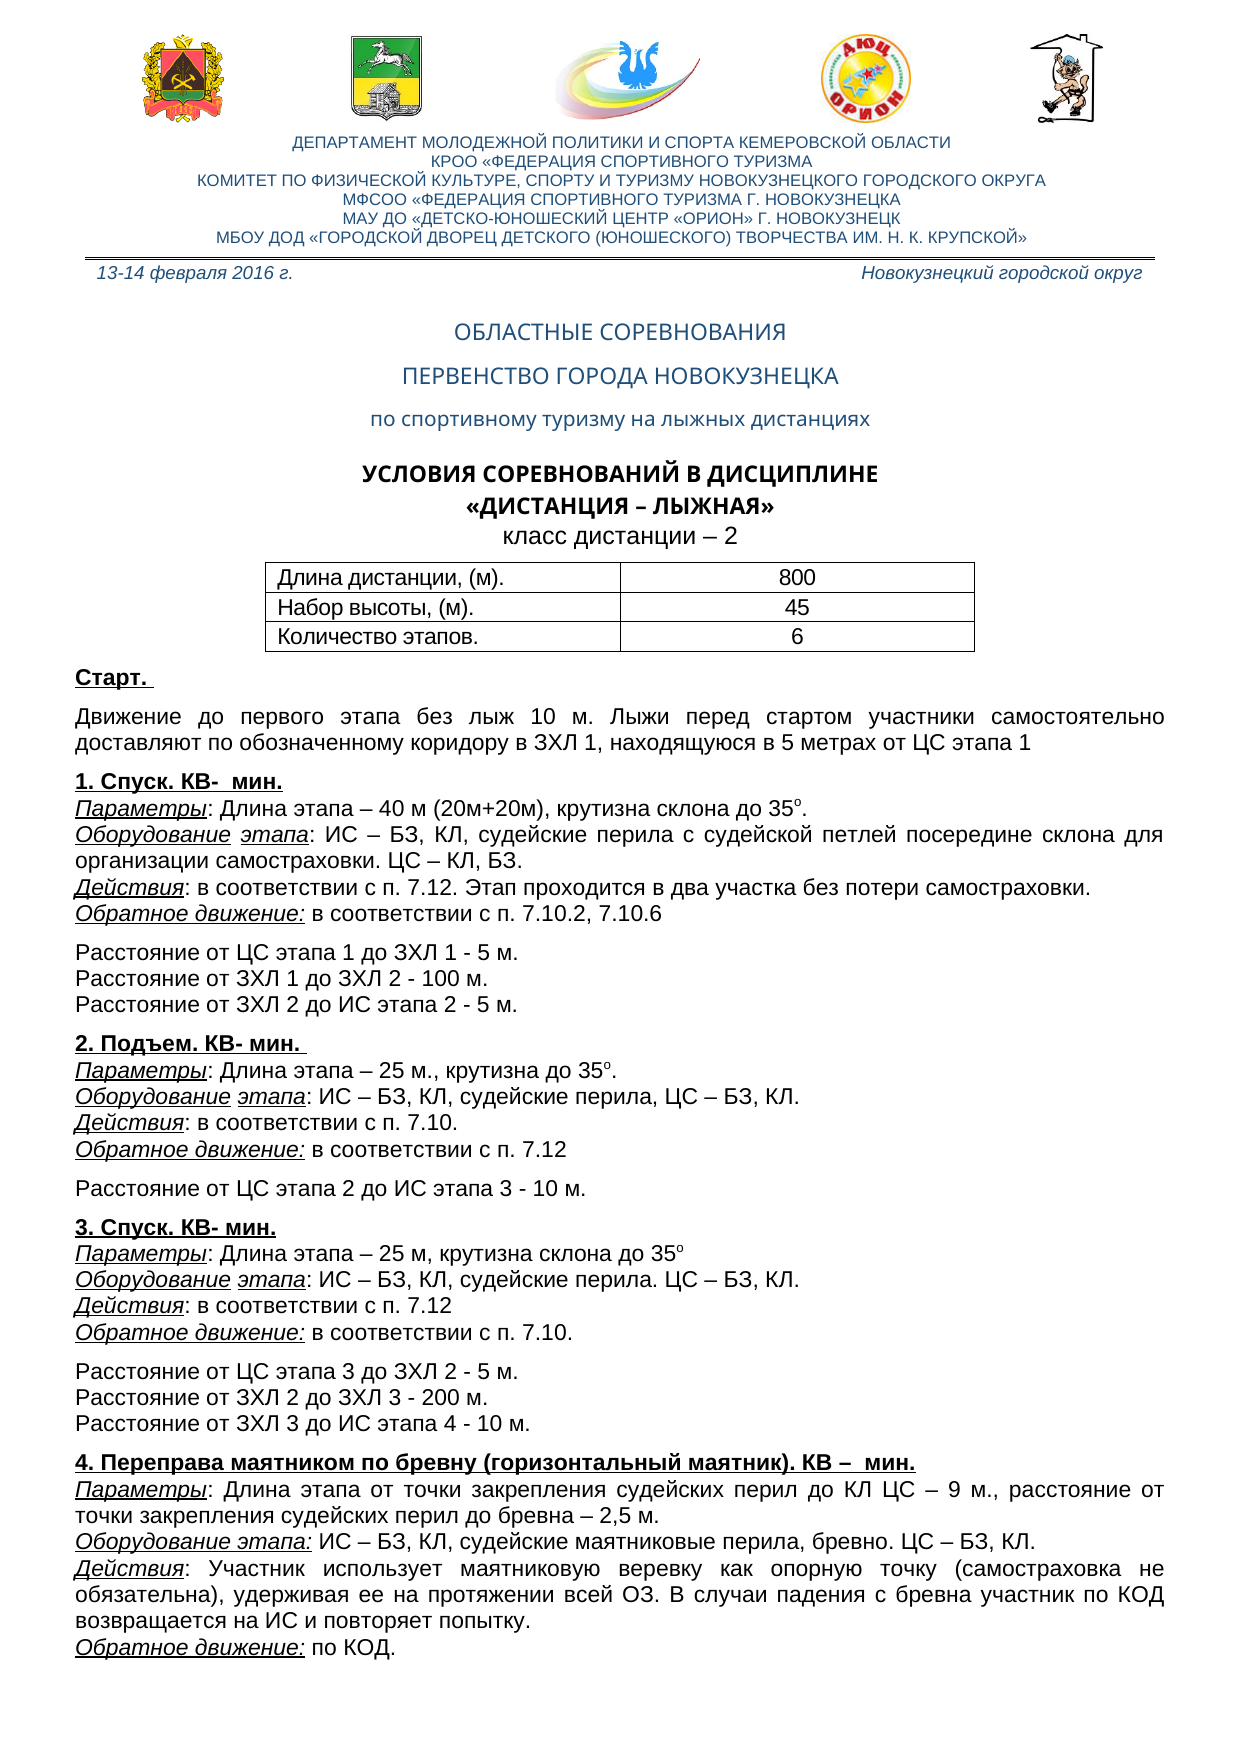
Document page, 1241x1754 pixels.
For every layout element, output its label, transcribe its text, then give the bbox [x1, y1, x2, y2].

text Параметры: Длина этапа – 40 м (20м+20м), крутизна склона до 35о. [75, 794, 1165, 821]
text Обратное движение: по КОД. [75, 1634, 1165, 1660]
text Расстояние от ЦС этапа 3 до ЗХЛ 2 - 5 м. [75, 1358, 1165, 1384]
text Условия соревнований в дисциплине [75, 458, 1165, 489]
table_header ДЕПАРТАМЕНТ МОЛОДЕЖНОЙ ПОЛИТИКИ И СПОРТА КЕМЕРОВСКОЙ ОБЛАСТИ КРОО «ФЕДЕРАЦИЯ СПОРТИВНОГО ТУРИЗМА КОМИТЕТ ПО ФИЗИЧЕСКОЙ КУЛЬТУРЕ, СПОРТУ И ТУРИЗМУ НОВОКУЗНЕЦКОГО ГОРОДСКОГО ОКРУГА МФСОО «ФЕДЕРАЦИЯ СПОРТИВНОГО ТУРИЗМА Г. НОВОКУЗНЕЦКА МАУ ДО «ДЕТСКО-ЮНОШЕСКИЙ ЦЕНТР «ОРИОН» Г. НОВОКУЗНЕЦК МБОУ ДОД «ГОРОДСКОЙ ДВОРЕЦ ДЕТСКОГО (ЮНОШЕСКОГО) ТВОРЧЕСТВА ИМ. Н. К. КРУПСКОЙ» [85, 133, 1155, 257]
text Оборудование этапа: ИС – БЗ, КЛ, судейские перила. ЦС – БЗ, КЛ. [75, 1266, 1165, 1292]
table_header 800 [621, 563, 974, 592]
text Параметры: Длина этапа – 25 м, крутизна склона до 35о [75, 1240, 1165, 1266]
picture [141, 34, 224, 123]
text Движение до первого этапа без лыж 10 м. Лыжи перед стартом участники самостоятельно доставляют по обозначенному коридору в ЗХЛ 1, находящуюся в 5 метрах от ЦС этапа 1 [75, 703, 1165, 756]
text 2. Подъем. КВ- мин. [75, 1030, 1165, 1057]
text Действия: в соответствии с п. 7.12 [75, 1292, 1165, 1319]
table_header Длина дистанции, (м). [266, 563, 620, 592]
text «дистанция – лыжная» [75, 489, 1165, 521]
table_cell по спортивному туризму на лыжных дистанциях [85, 404, 1155, 433]
text Расстояние от ЗХЛ 2 до ЗХЛ 3 - 200 м. [75, 1384, 1165, 1410]
text 4. Переправа маятником по бревну (горизонтальный маятник). КВ – мин. [75, 1449, 1165, 1476]
text Расстояние от ЗХЛ 3 до ИС этапа 4 - 10 м. [75, 1410, 1165, 1437]
text Расстояние от ЗХЛ 2 до ИС этапа 2 - 5 м. [75, 991, 1165, 1018]
text Действия: в соответствии с п. 7.10. [75, 1109, 1165, 1136]
text 3. Спуск. КВ- мин. [75, 1213, 1165, 1240]
text Оборудование этапа: ИС – БЗ, КЛ, судейские перила с судейской петлей посередине склона для организации самостраховки. ЦС – КЛ, БЗ. [75, 821, 1165, 873]
table_cell 13-14 февраля 2016 г. [85, 260, 622, 285]
text Расстояние от ЗХЛ 1 до ЗХЛ 2 - 100 м. [75, 965, 1165, 991]
text Параметры: Длина этапа – 25 м., крутизна до 35о. [75, 1057, 1165, 1083]
text Обратное движение: в соответствии с п. 7.10.2, 7.10.6 [75, 900, 1165, 926]
table_cell Количество этапов. [266, 622, 620, 651]
table_cell Набор высоты, (м). [266, 593, 620, 621]
picture [343, 34, 430, 123]
text Оборудование этапа: ИС – БЗ, КЛ, судейские маятниковые перила, бревно. ЦС – БЗ, КЛ. [75, 1528, 1165, 1555]
text Параметры: Длина этапа от точки закрепления судейских перил до КЛ ЦС – 9 м., расстояние от точки закрепления судейских перил до бревна – 2,5 м. [75, 1476, 1165, 1528]
picture [821, 34, 911, 123]
table_cell 6 [621, 622, 974, 651]
text Обратное движение: в соответствии с п. 7.10. [75, 1319, 1165, 1345]
text Действия: в соответствии с п. 7.12. Этап проходится в два участка без потери самостраховки. [75, 873, 1165, 900]
picture [549, 34, 702, 123]
table_cell ОБЛАСТНЫЕ СОРЕВНОВАНИЯ ПЕРВЕНСТВО ГОРОДА НОВОКУЗНЕЦКА [85, 285, 1155, 404]
picture [1030, 34, 1103, 123]
text класс дистанции – 2 [75, 521, 1165, 549]
text Действия: Участник использует маятниковую веревку как опорную точку (самостраховка не обязательна), удерживая ее на протяжении всей ОЗ. В случаи падения с бревна участник по КОД возвращается на ИС и повторяет попытку. [75, 1555, 1165, 1634]
table_cell Новокузнецкий городской округ [622, 260, 1155, 285]
text Оборудование этапа: ИС – БЗ, КЛ, судейские перила, ЦС – БЗ, КЛ. [75, 1083, 1165, 1109]
text 1. Спуск. КВ- мин. [75, 768, 1165, 794]
text Расстояние от ЦС этапа 2 до ИС этапа 3 - 10 м. [75, 1174, 1165, 1201]
text Обратное движение: в соответствии с п. 7.12 [75, 1136, 1165, 1162]
text Расстояние от ЦС этапа 1 до ЗХЛ 1 - 5 м. [75, 939, 1165, 965]
text Старт. [75, 664, 1165, 690]
table_cell 45 [621, 593, 974, 621]
